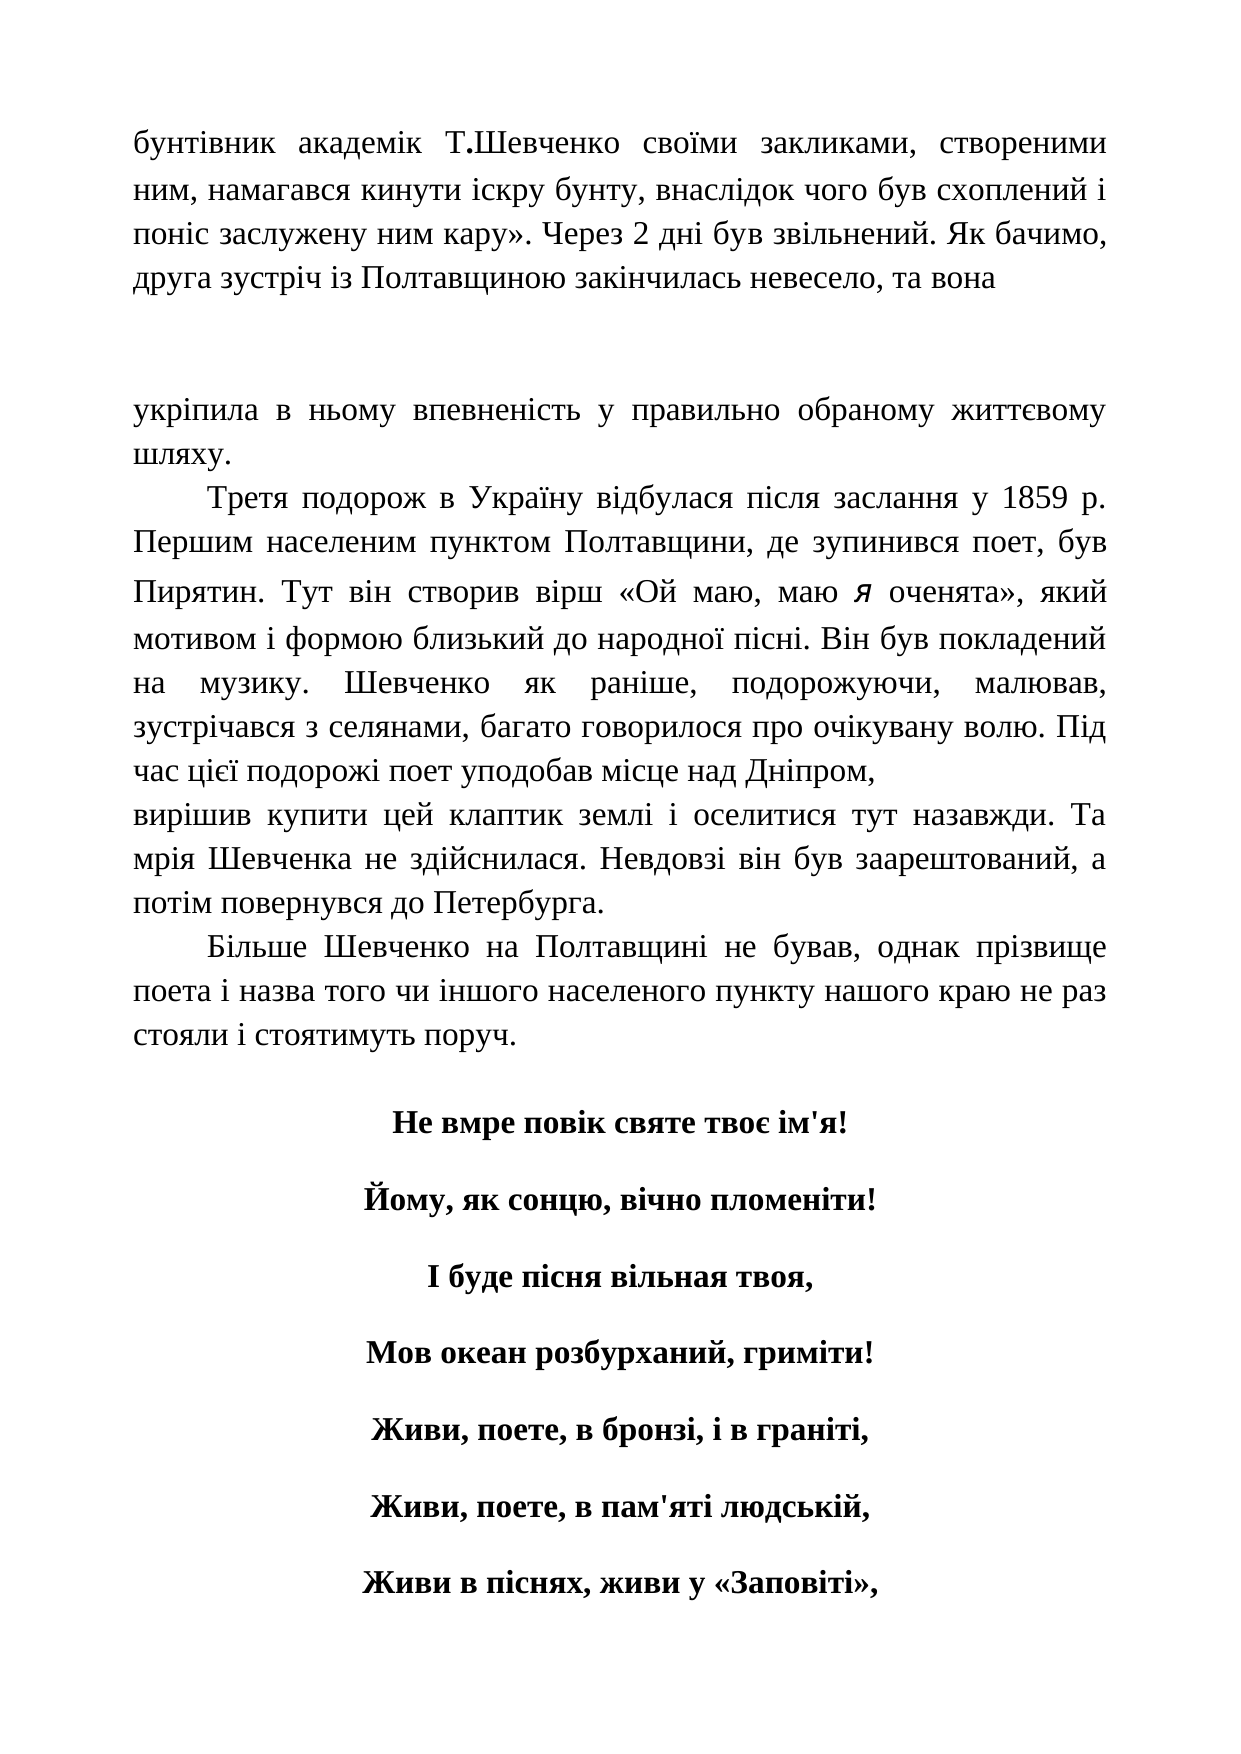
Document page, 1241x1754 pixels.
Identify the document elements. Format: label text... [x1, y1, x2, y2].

text І буде пісня вільная твоя, [133, 1256, 1107, 1294]
text Мов океан розбурханий, гриміти! [133, 1333, 1107, 1371]
text Живи, поете, в пам'яті людській, [133, 1486, 1107, 1524]
text укріпила в ньому впевненість у правильно обраному життєвому шляху. [133, 389, 1107, 472]
text Більше Шевченко на Полтавщині не бував, однак прізвище поета і назва того чи іншого населеного пункту нашого краю не раз стояли і стоятимуть поруч. [133, 926, 1107, 1053]
text вирішив купити цей клаптик землі і оселитися тут назавжди. Та мрія Шевченка не здійснилася. Невдовзі він був заарештований, а потім повернувся до Петербурга. [133, 794, 1107, 921]
text Третя подорож в Україну відбулася після заслання у 1859 р. Першим населеним пунктом Полтавщини, де зупинився поет, був Пирятин. Тут він створив вірш «Ой маю, маю я оченята», який мотивом і формою близький до народної пісні. Він був покладений на музику. Шевченко як раніше, подорожуючи, малював, зустрічався з селянами, багато говорилося про очікувану волю. Під час цієї подорожі поет уподобав місце над Дніпром, [133, 478, 1107, 788]
text Живи, поете, в бронзі, і в граніті, [133, 1409, 1107, 1448]
text Йому, як сонцю, вічно пломеніти! [133, 1179, 1107, 1218]
text Не вмре повік святе твоє ім'я! [133, 1103, 1107, 1141]
text Живи в піснях, живи у «Заповіті», [133, 1563, 1107, 1601]
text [133, 118, 1107, 296]
